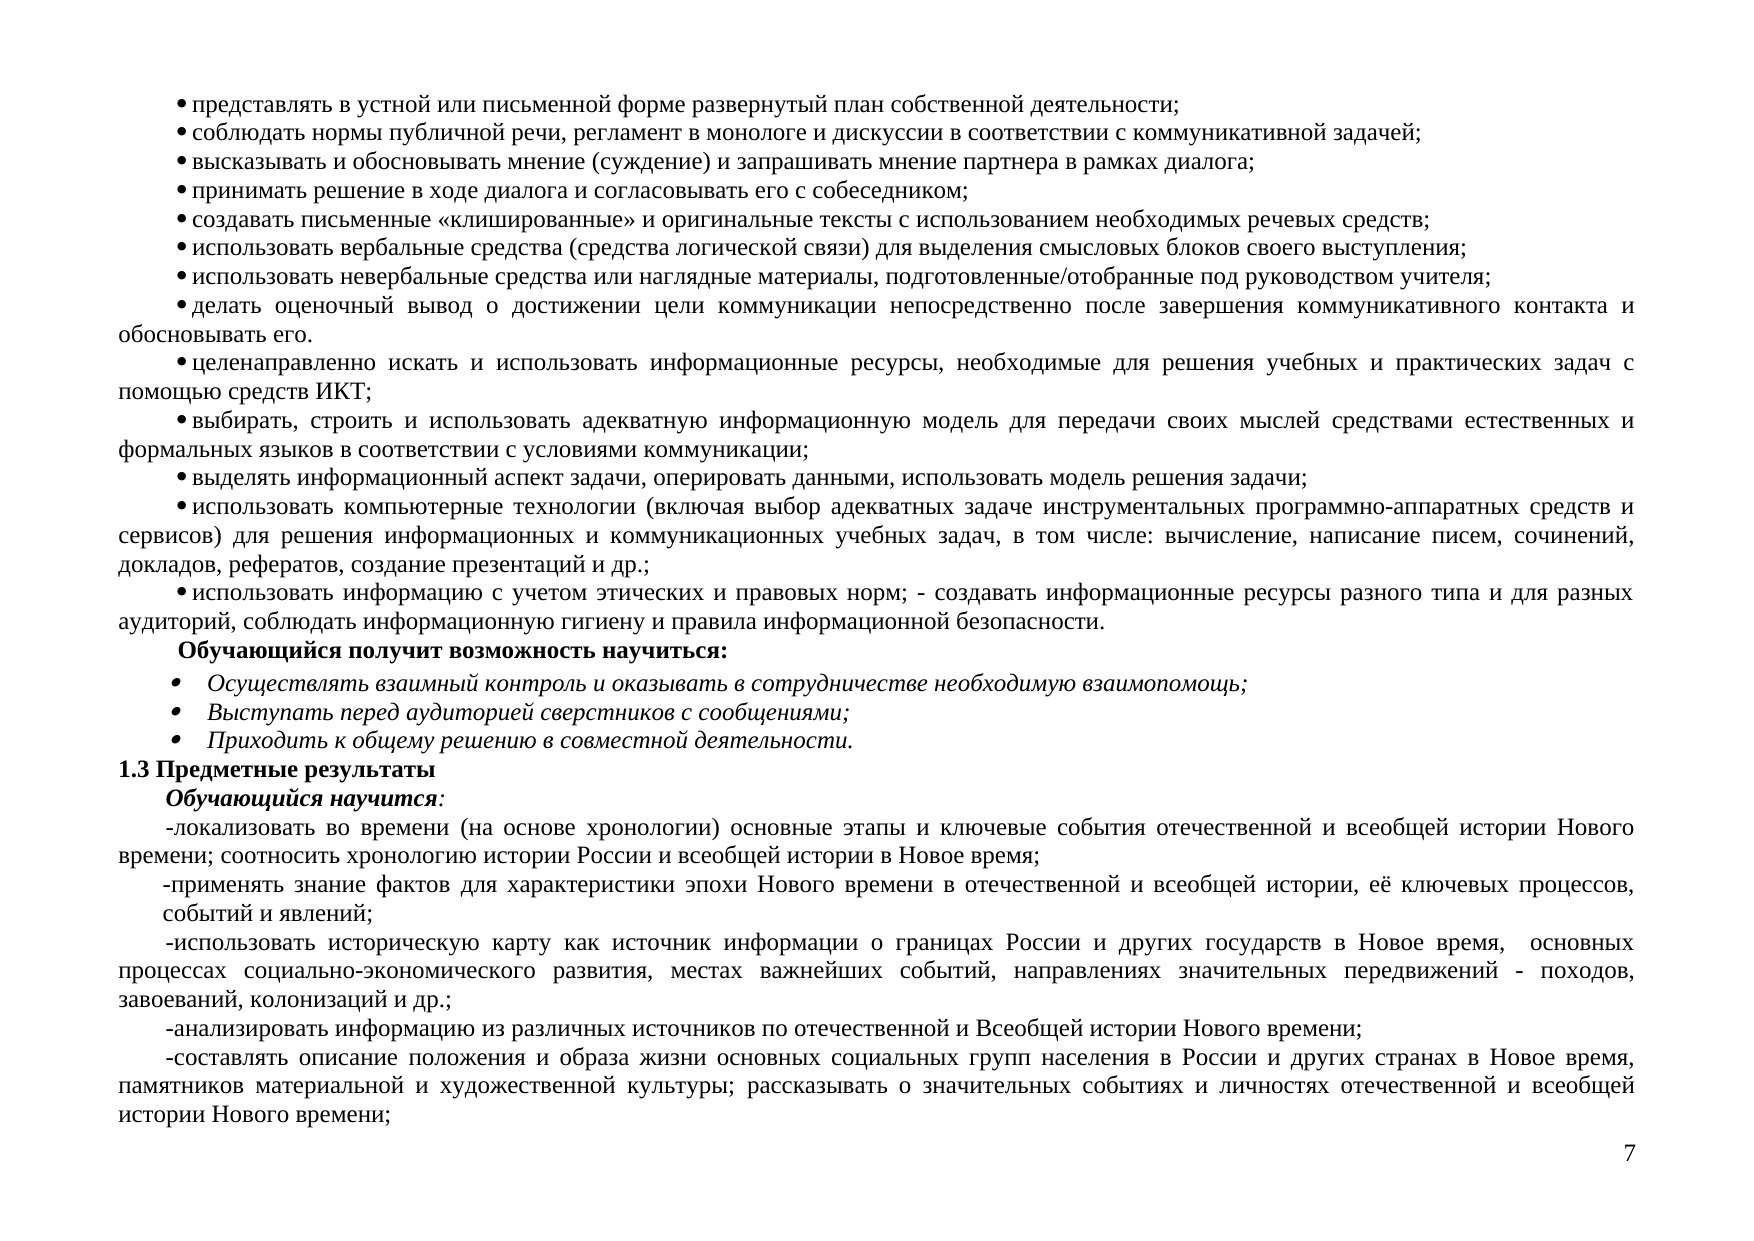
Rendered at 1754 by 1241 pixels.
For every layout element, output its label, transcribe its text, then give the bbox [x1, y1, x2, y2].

list создавать письменные «клишированные» и оригинальные тексты с использованием необходимых речевых средств; [118, 204, 1636, 232]
text -применять знание фактов для характеристики эпохи Нового времени в отечественной и всеобщей истории, её ключевых процессов, событий и явлений; [162, 869, 1636, 927]
list Приходить к общему решению в совместной деятельности. [169, 725, 1636, 754]
list высказывать и обосновывать мнение (суждение) и запрашивать мнение партнера в рамках диалога; [118, 146, 1636, 175]
text Обучающийся получит возможность научиться: [177, 635, 1636, 664]
text -анализировать информацию из различных источников по отечественной и Всеобщей истории Нового времени; [118, 1013, 1636, 1042]
list принимать решение в ходе диалога и согласовывать его с собеседником; [118, 175, 1636, 204]
text -составлять описание положения и образа жизни основных социальных групп населения в России и других странах в Новое время, памятников материальной и художественной культуры; рассказывать о значительных событиях и личностях отечественной и всеобщей истории Нового времени; [118, 1042, 1636, 1128]
list соблюдать нормы публичной речи, регламент в монологе и дискуссии в соответствии с коммуникативной задачей; [118, 117, 1636, 146]
list выбирать, строить и использовать адекватную информационную модель для передачи своих мыслей средствами естественных и формальных языков в соответствии с условиями коммуникации; [118, 405, 1636, 462]
list использовать невербальные средства или наглядные материалы, подготовленные/отобранные под руководством учителя; [118, 261, 1636, 290]
list выделять информационный аспект задачи, оперировать данными, использовать модель решения задачи; [118, 462, 1636, 491]
list представлять в устной или письменной форме развернутый план собственной деятельности; [118, 89, 1636, 117]
list Выступать перед аудиторией сверстников с сообщениями; [169, 697, 1636, 725]
list целенаправленно искать и использовать информационные ресурсы, необходимые для решения учебных и практических задач с помощью средств ИКТ; [118, 347, 1636, 405]
list делать оценочный вывод о достижении цели коммуникации непосредственно после завершения коммуникативного контакта и обосновывать его. [118, 290, 1636, 347]
list использовать вербальные средства (средства логической связи) для выделения смысловых блоков своего выступления; [118, 232, 1636, 261]
list Осуществлять взаимный контроль и оказывать в сотрудничестве необходимую взаимопомощь; [169, 668, 1636, 697]
text 1.3 Предметные результаты [118, 754, 1636, 783]
list использовать компьютерные технологии (включая выбор адекватных задаче инструментальных программно-аппаратных средств и сервисов) для решения информационных и коммуникационных учебных задач, в том числе: вычисление, написание писем, сочинений, докладов, рефератов, создание презентаций и др.; [118, 491, 1636, 577]
list использовать информацию с учетом этических и правовых норм; - создавать информационные ресурсы разного типа и для разных аудиторий, соблюдать информационную гигиену и правила информационной безопасности. [118, 577, 1636, 635]
text -локализовать во времени (на основе хронологии) основные этапы и ключевые события отечественной и всеобщей истории Нового времени; соотносить хронологию истории России и всеобщей истории в Новое время; [118, 812, 1636, 869]
text -использовать историческую карту как источник информации о границах России и других государств в Новое время, основных процессах социально-экономического развития, местах важнейших событий, направлениях значительных передвижений - походов, завоеваний, колонизаций и др.; [118, 927, 1636, 1013]
text Обучающийся научится: [118, 783, 1636, 812]
